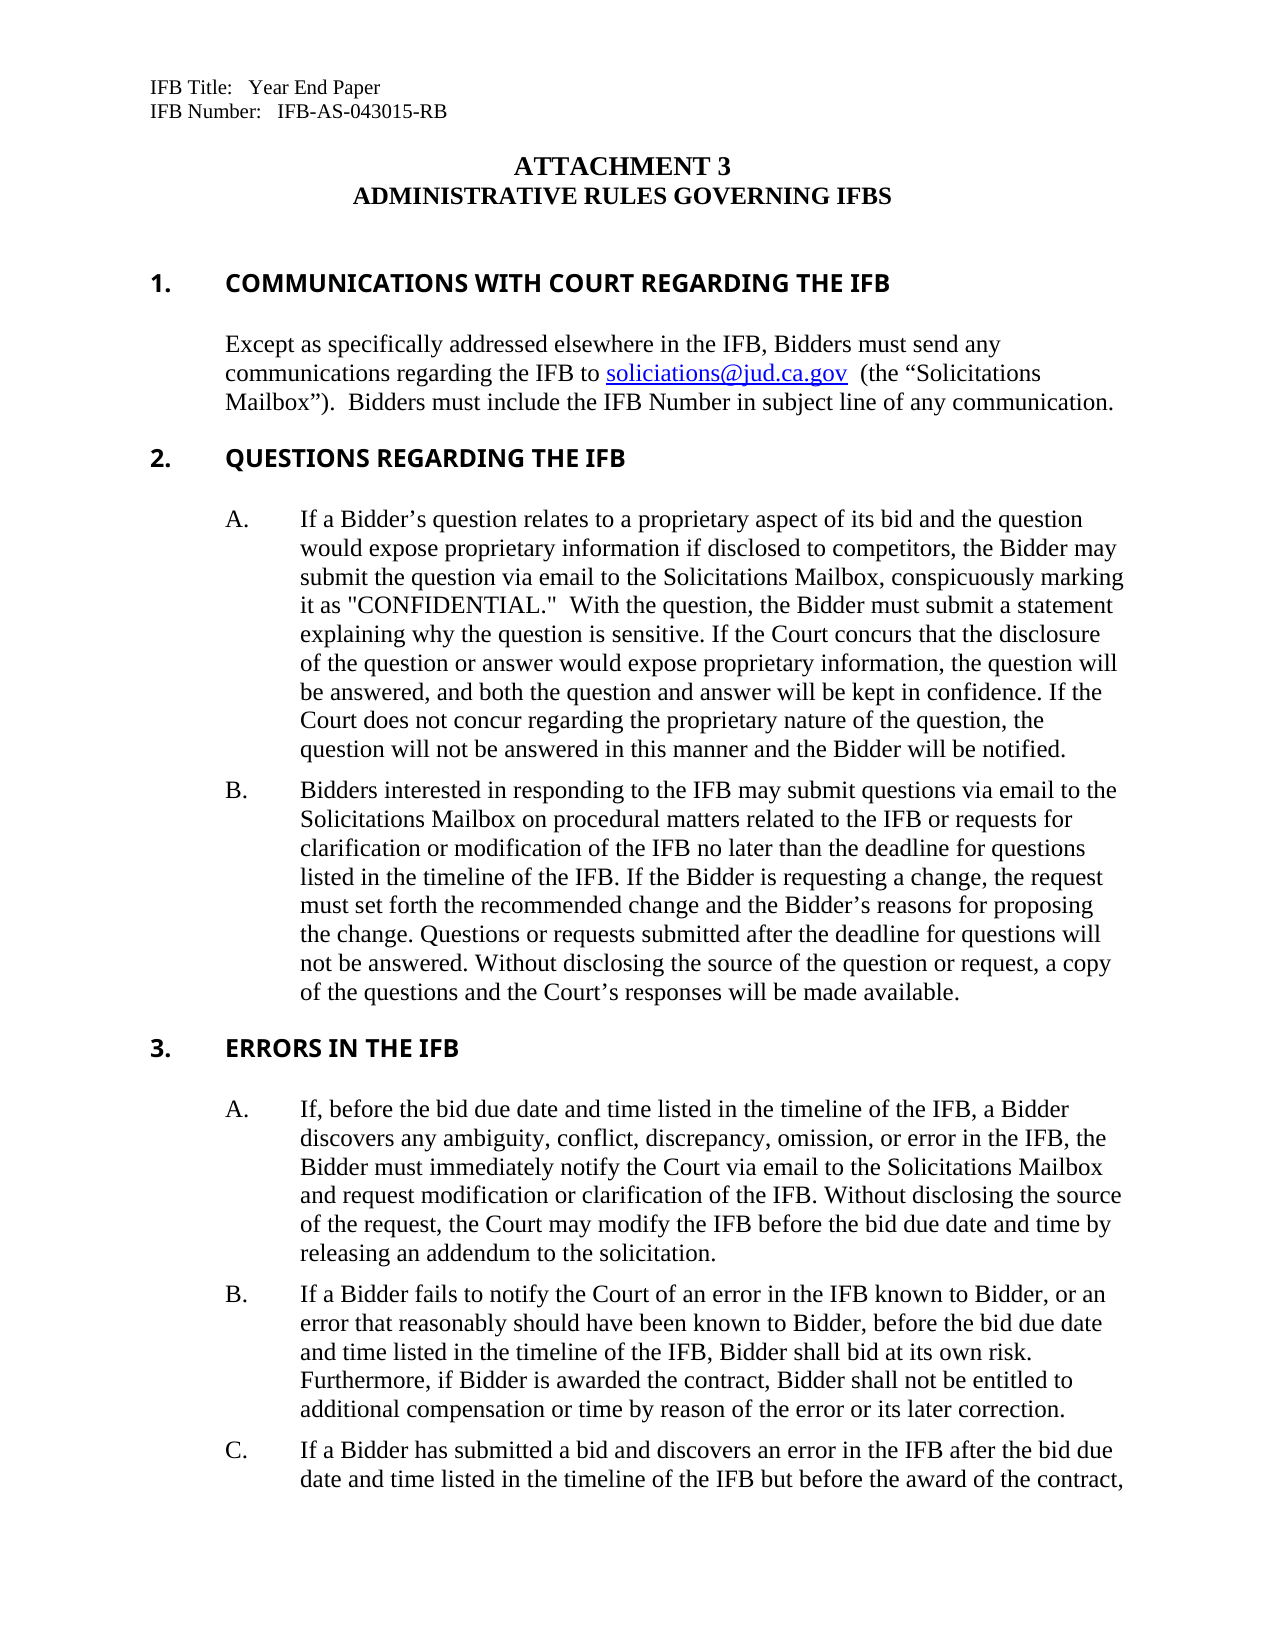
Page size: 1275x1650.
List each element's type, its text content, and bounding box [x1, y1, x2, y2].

list Except as specifically addressed elsewhere in the IFB, Bidders must send any communications regarding the IFB to soliciations@jud.ca.gov (the “Solicitations Mailbox”). Bidders must include the IFB Number in subject line of any communication. [225, 329, 1125, 416]
subtitle ATTACHMENT 3 [150, 150, 1095, 181]
list B. If a Bidder fails to notify the Court of an error in the IFB known to Bidder, or an error that reasonably should have been known to Bidder, before the bid due date and time listed in the timeline of the IFB, Bidder shall bid at its own risk. Furthermore, if Bidder is awarded the contract, Bidder shall not be entitled to additional compensation or time by reason of the error or its later correction. [225, 1279, 1125, 1423]
subtitle Administrative Rules Governing IFBS [150, 181, 1095, 210]
list A. If, before the bid due date and time listed in the timeline of the IFB, a Bidder discovers any ambiguity, conflict, discrepancy, omission, or error in the IFB, the Bidder must immediately notify the Court via email to the Solicitations Mailbox and request modification or clarification of the IFB. Without disclosing the source of the request, the Court may modify the IFB before the bid due date and time by releasing an addendum to the solicitation. [225, 1094, 1125, 1267]
list A. If a Bidder’s question relates to a proprietary aspect of its bid and the question would expose proprietary information if disclosed to competitors, the Bidder may submit the question via email to the Solicitations Mailbox, conspicuously marking it as "CONFIDENTIAL." With the question, the Bidder must submit a statement explaining why the question is sensitive. If the Court concurs that the disclosure of the question or answer would expose proprietary information, the question will be answered, and both the question and answer will be kept in confidence. If the Court does not concur regarding the proprietary nature of the question, the question will not be answered in this manner and the Bidder will be notified. [225, 504, 1125, 763]
list B. Bidders interested in responding to the IFB may submit questions via email to the Solicitations Mailbox on procedural matters related to the IFB or requests for clarification or modification of the IFB no later than the deadline for questions listed in the timeline of the IFB. If the Bidder is requesting a change, the request must set forth the recommended change and the Bidder’s reasons for proposing the change. Questions or requests submitted after the deadline for questions will not be answered. Without disclosing the source of the question or request, a copy of the questions and the Court’s responses will be made available. [225, 776, 1125, 1006]
list ERRORS IN THE IFB [150, 1031, 1125, 1065]
list COMMUNICATIONS WITH COURT REGARDING THE IFB [150, 266, 1125, 300]
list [225, 1435, 1125, 1493]
list QUESTIONS REGARDING THE IFB [150, 441, 1125, 475]
